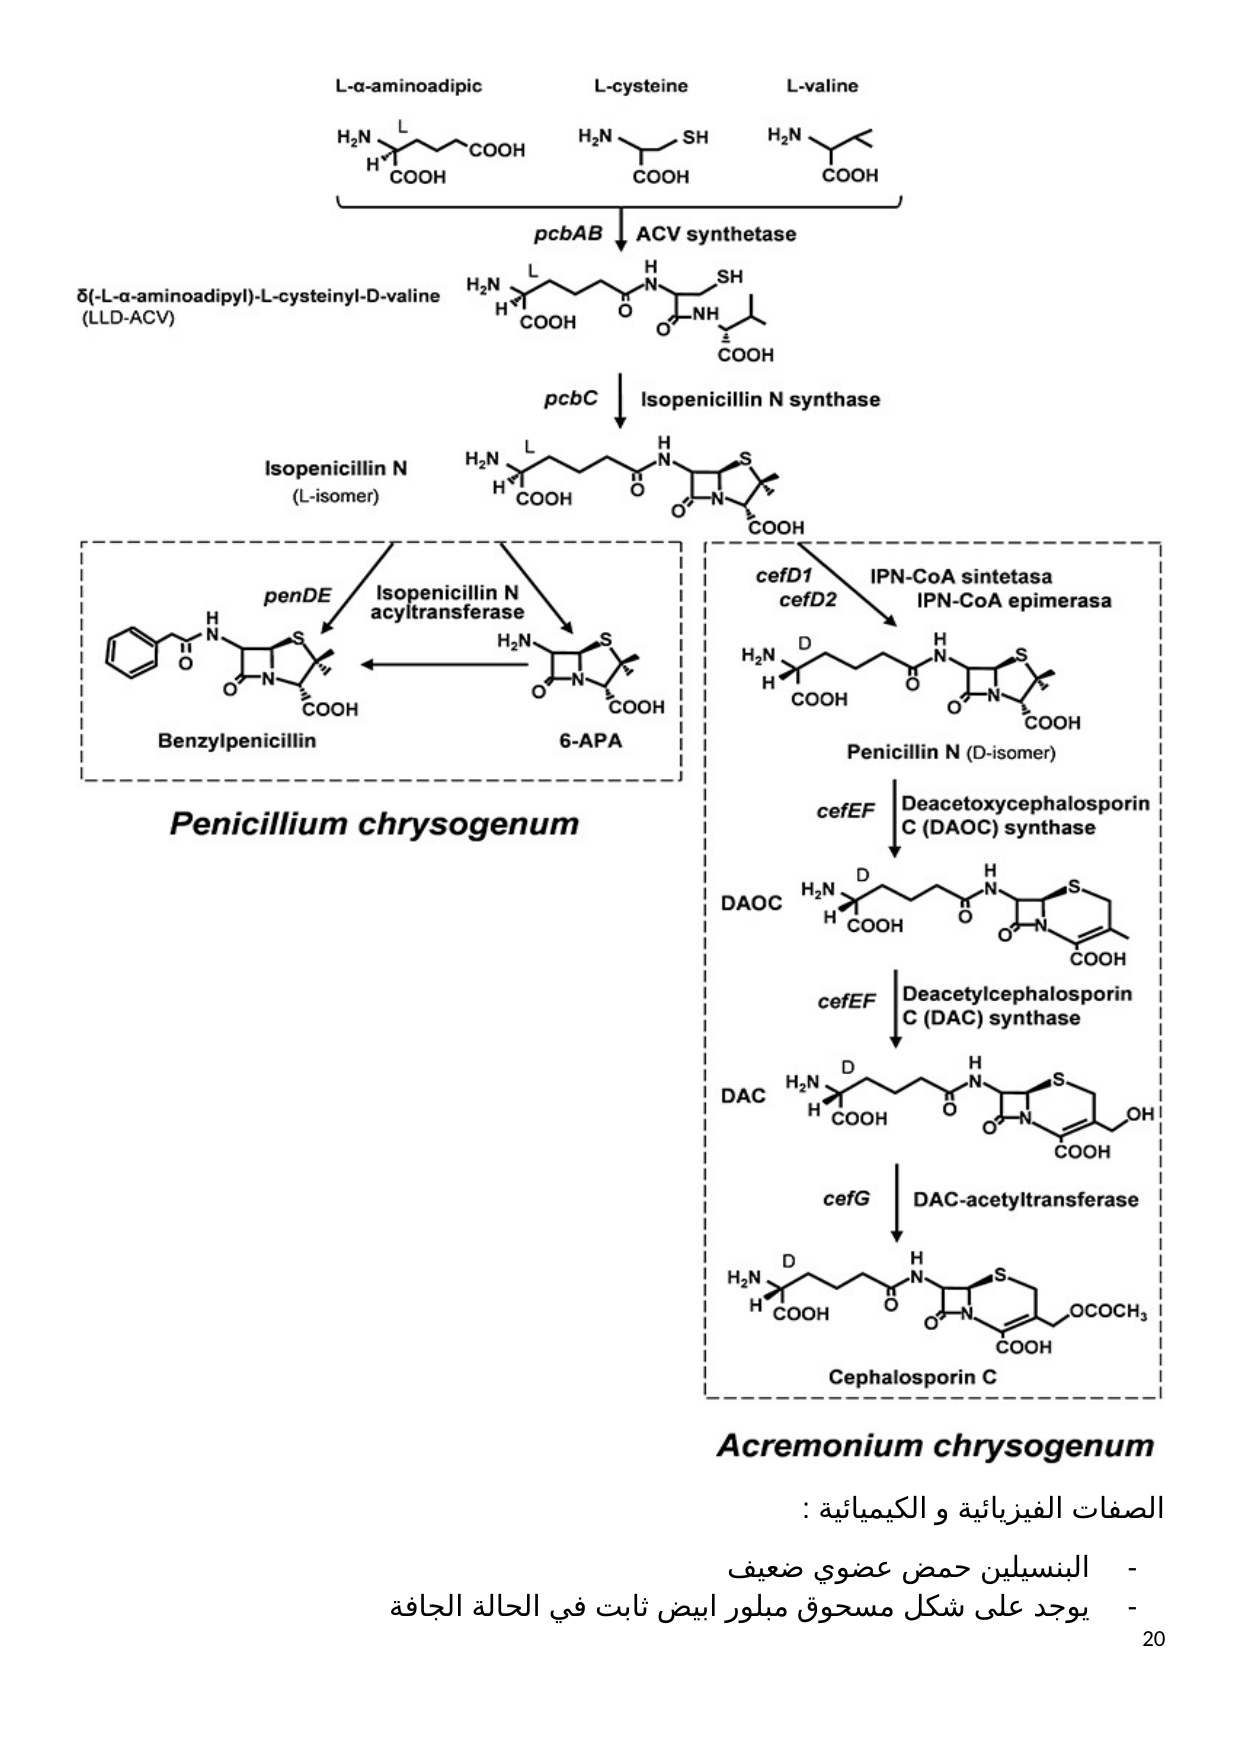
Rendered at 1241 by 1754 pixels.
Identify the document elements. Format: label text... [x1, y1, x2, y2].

list يوجد على شكل مسحوق مبلور ابيض ثابت في الحالة الجافة [75, 1588, 1128, 1622]
list البنسيلين حمض عضوي ضعيف [75, 1550, 1128, 1583]
text الصفات الفيزيائية و الكيميائية : [75, 1491, 1165, 1524]
picture [75, 75, 1166, 1466]
